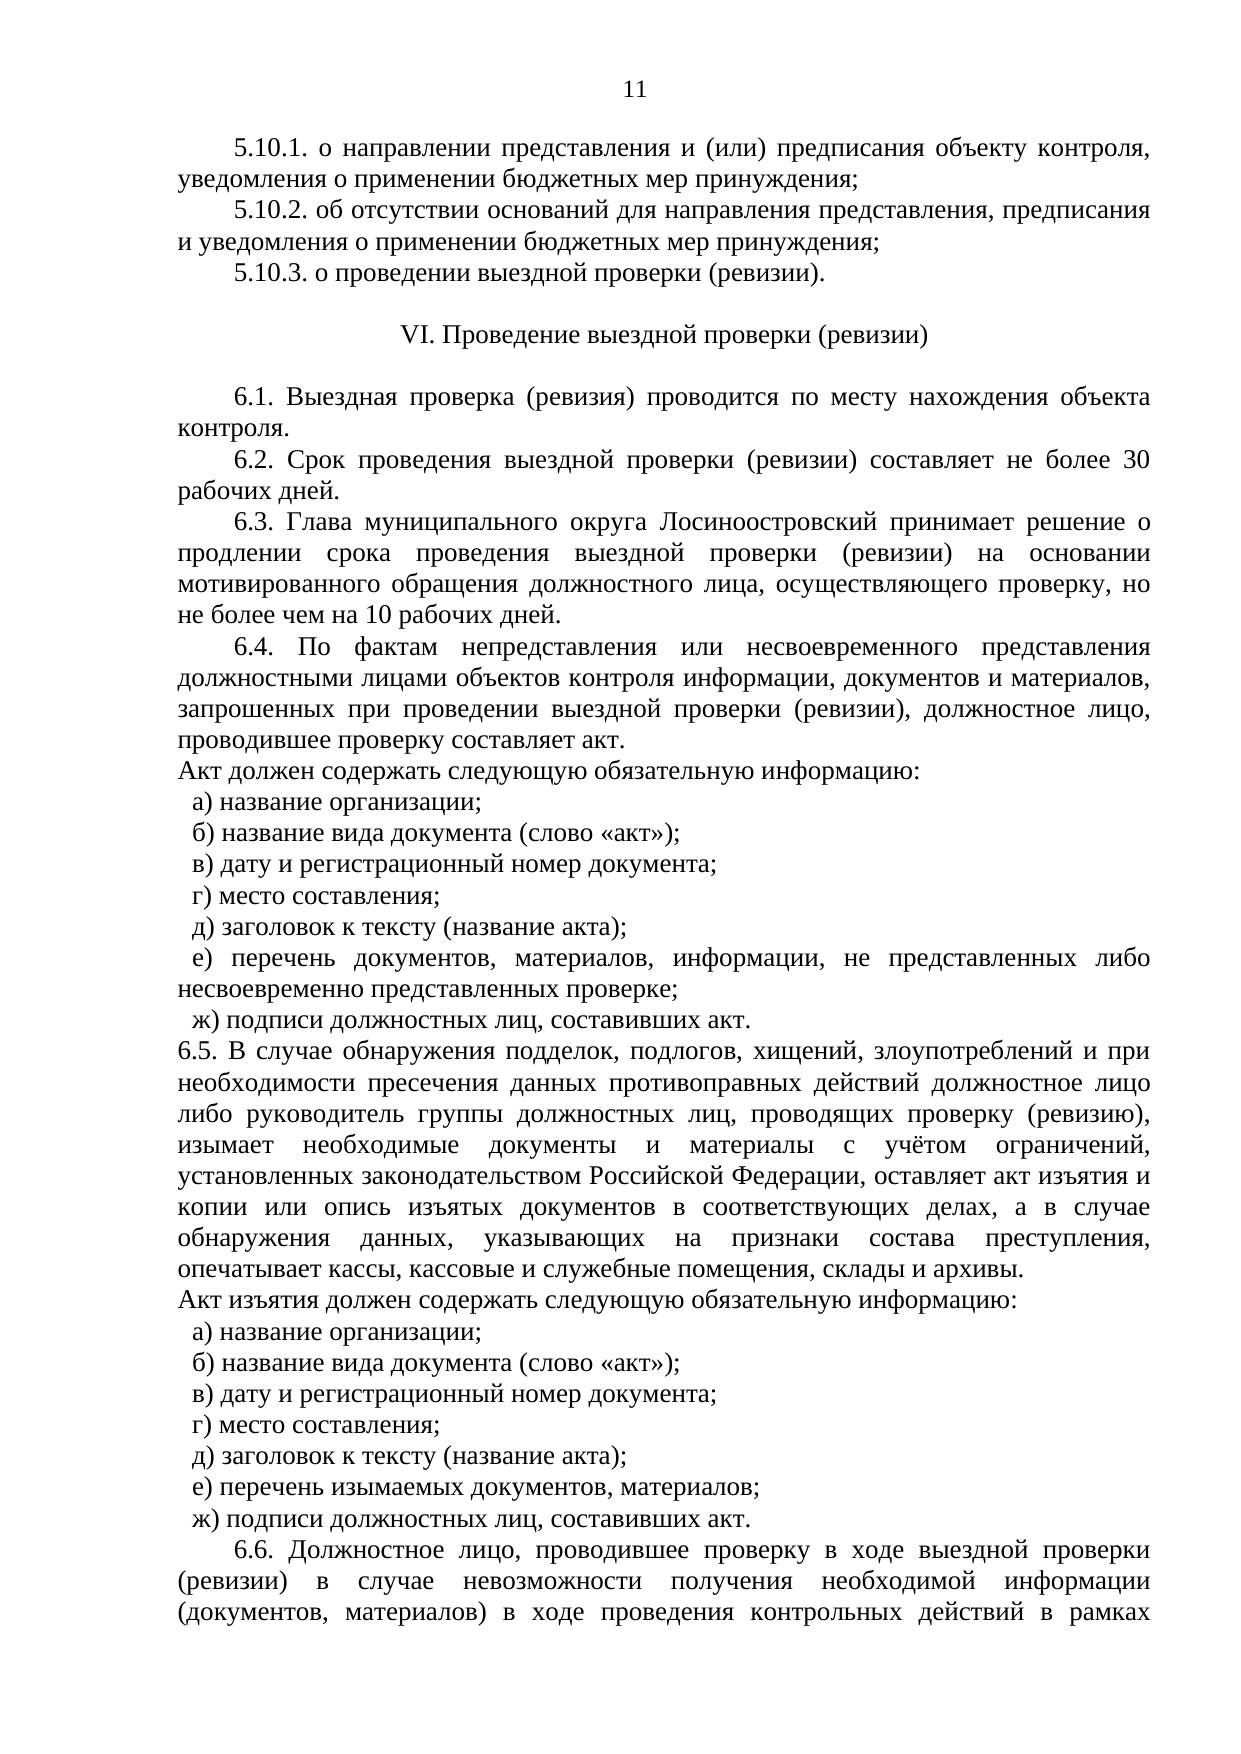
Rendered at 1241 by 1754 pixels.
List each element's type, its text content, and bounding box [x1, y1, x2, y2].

text а) название организации; [177, 1315, 1152, 1346]
text 5.10.2. об отсутствии оснований для направления представления, предписания и уведомления о применении бюджетных мер принуждения; [177, 193, 1152, 256]
text в) дату и регистрационный номер документа; [177, 1377, 1152, 1408]
text 6.2. Срок проведения выездной проверки (ревизии) составляет не более 30 рабочих дней. [177, 443, 1152, 505]
text 5.10.1. о направлении представления и (или) предписания объекту контроля, уведомления о применении бюджетных мер принуждения; [177, 131, 1152, 193]
text ж) подписи должностных лиц, составивших акт. [177, 1502, 1152, 1533]
text Акт должен содержать следующую обязательную информацию: [177, 754, 1152, 785]
text г) место составления; [177, 1408, 1152, 1439]
text б) название вида документа (слово «акт»); [177, 1346, 1152, 1377]
text 6.1. Выездная проверка (ревизия) проводится по месту нахождения объекта контроля. [177, 380, 1152, 443]
text е) перечень изымаемых документов, материалов; [177, 1471, 1152, 1502]
text 5.10.3. о проведении выездной проверки (ревизии). [177, 256, 1152, 287]
text е) перечень документов, материалов, информации, не представленных либо несвоевременно представленных проверке; [177, 941, 1152, 1003]
text Акт изъятия должен содержать следующую обязательную информацию: [177, 1284, 1152, 1315]
text в) дату и регистрационный номер документа; [177, 848, 1152, 879]
text д) заголовок к тексту (название акта); [177, 1439, 1152, 1471]
text ж) подписи должностных лиц, составивших акт. [177, 1003, 1152, 1034]
text б) название вида документа (слово «акт»); [177, 816, 1152, 848]
text 6.3. Глава муниципального округа Лосиноостровский принимает решение о продлении срока проведения выездной проверки (ревизии) на основании мотивированного обращения должностного лица, осуществляющего проверку, но не более чем на 10 рабочих дней. [177, 505, 1152, 629]
text а) название организации; [177, 785, 1152, 816]
text VI. Проведение выездной проверки (ревизии) [177, 318, 1152, 349]
text д) заголовок к тексту (название акта); [177, 910, 1152, 941]
text 6.5. В случае обнаружения подделок, подлогов, хищений, злоупотреблений и при необходимости пресечения данных противоправных действий должностное лицо либо руководитель группы должностных лиц, проводящих проверку (ревизию), изымает необходимые документы и материалы с учётом ограничений, установленных законодательством Российской Федерации, оставляет акт изъятия и копии или опись изъятых документов в соответствующих делах, а в случае обнаружения данных, указывающих на признаки состава преступления, опечатывает кассы, кассовые и служебные помещения, склады и архивы. [177, 1034, 1152, 1284]
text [177, 1533, 1152, 1626]
text 6.4. По фактам непредставления или несвоевременного представления должностными лицами объектов контроля информации, документов и материалов, запрошенных при проведении выездной проверки (ревизии), должностное лицо, проводившее проверку составляет акт. [177, 629, 1152, 754]
text г) место составления; [177, 879, 1152, 910]
